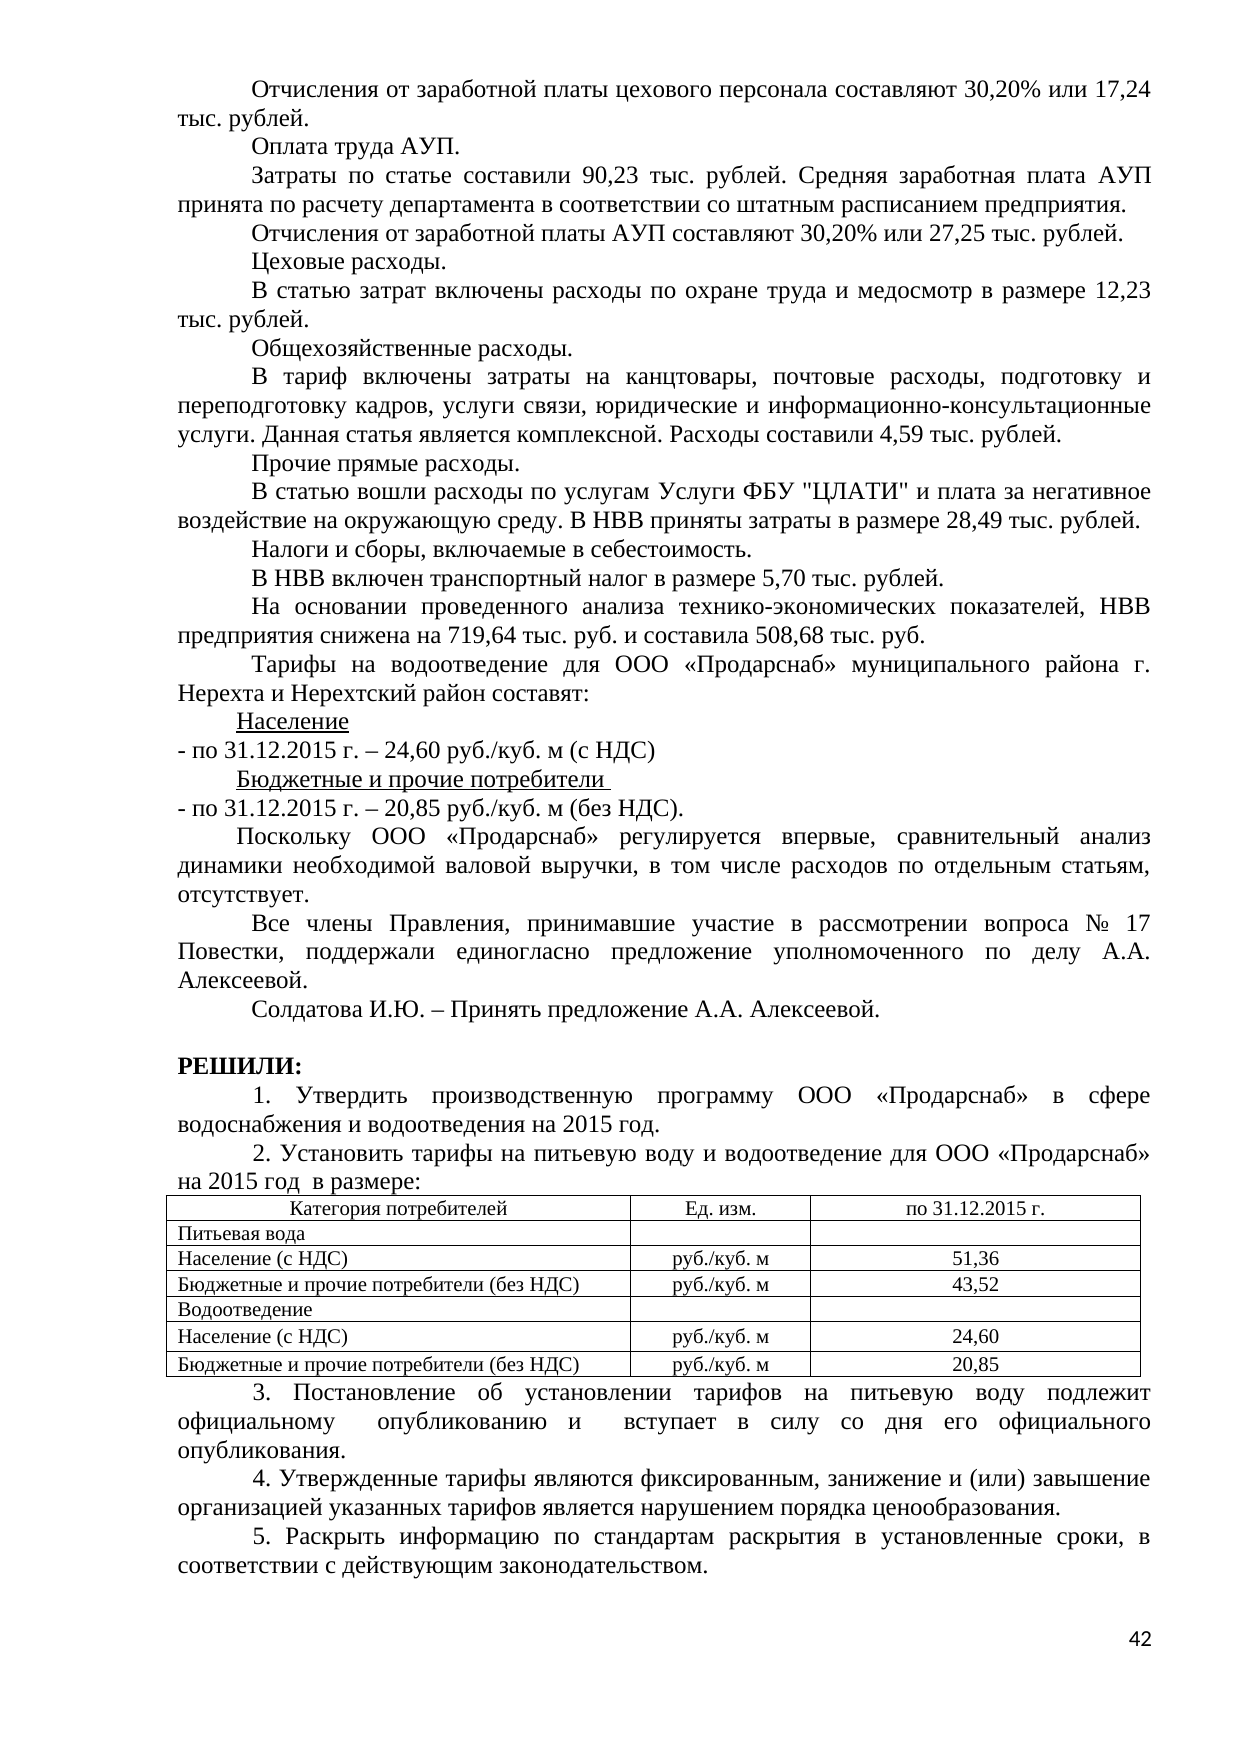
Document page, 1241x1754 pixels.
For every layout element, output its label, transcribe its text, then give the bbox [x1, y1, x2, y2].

text В НВВ включен транспортный налог в размере 5,70 тыс. рублей. [177, 563, 1152, 591]
text 5. Раскрыть информацию по стандартам раскрытия в установленные сроки, в соответствии с действующим законодательством. [177, 1521, 1152, 1578]
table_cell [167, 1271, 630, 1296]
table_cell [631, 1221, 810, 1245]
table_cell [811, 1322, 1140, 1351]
text Солдатова И.Ю. – Принять предложение А.А. Алексеевой. [177, 994, 1152, 1023]
text 1. Утвердить производственную программу ООО «Продарснаб» в сфере водоснабжения и водоотведения на 2015 год. [177, 1080, 1152, 1138]
text Прочие прямые расходы. [177, 448, 1152, 476]
text Отчисления от заработной платы АУП составляют 30,20% или 27,25 тыс. рублей. [177, 218, 1152, 246]
text Тарифы на водоотведение для ООО «Продарснаб» муниципального района г. Нерехта и Нерехтский район составят: [177, 649, 1152, 706]
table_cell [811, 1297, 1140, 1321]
text В тариф включены затраты на канцтовары, почтовые расходы, подготовку и переподготовку кадров, услуги связи, юридические и информационно-консультационные услуги. Данная статья является комплексной. Расходы составили 4,59 тыс. рублей. [177, 361, 1152, 448]
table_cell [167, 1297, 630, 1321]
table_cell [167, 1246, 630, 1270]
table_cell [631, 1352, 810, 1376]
text Затраты по статье составили 90,23 тыс. рублей. Средняя заработная плата АУП принята по расчету департамента в соответствии со штатным расписанием предприятия. [177, 160, 1152, 218]
text Общехозяйственные расходы. [177, 333, 1152, 361]
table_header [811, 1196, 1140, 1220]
text В статью вошли расходы по услугам Услуги ФБУ "ЦЛАТИ" и плата за негативное воздействие на окружающую среду. В НВВ приняты затраты в размере 28,49 тыс. рублей. [177, 476, 1152, 534]
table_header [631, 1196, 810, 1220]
text 3. Постановление об установлении тарифов на питьевую воду подлежит официальному опубликованию и вступает в силу со дня его официального опубликования. [177, 1377, 1152, 1463]
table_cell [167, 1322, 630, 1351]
text - по 31.12.2015 г. – 20,85 руб./куб. м (без НДС). [177, 793, 1152, 821]
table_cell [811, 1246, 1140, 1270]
text Отчисления от заработной платы цехового персонала составляют 30,20% или 17,24 тыс. рублей. [177, 74, 1152, 131]
text 4. Утвержденные тарифы являются фиксированным, занижение и (или) завышение организацией указанных тарифов является нарушением порядка ценообразования. [177, 1463, 1152, 1521]
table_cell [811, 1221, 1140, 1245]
text Все члены Правления, принимавшие участие в рассмотрении вопроса № 17 Повестки, поддержали единогласно предложение уполномоченного по делу А.А. Алексеевой. [177, 908, 1152, 994]
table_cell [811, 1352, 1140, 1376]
text РЕШИЛИ: [177, 1051, 1152, 1080]
text Оплата труда АУП. [177, 131, 1152, 160]
text - по 31.12.2015 г. – 24,60 руб./куб. м (с НДС) [177, 735, 1152, 764]
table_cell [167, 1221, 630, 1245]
text Население [177, 706, 1152, 735]
text 2. Установить тарифы на питьевую воду и водоотведение для ООО «Продарснаб» на 2015 год в размере: [177, 1138, 1152, 1195]
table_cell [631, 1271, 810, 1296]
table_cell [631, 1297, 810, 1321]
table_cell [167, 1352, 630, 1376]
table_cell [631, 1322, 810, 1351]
text Цеховые расходы. [177, 246, 1152, 275]
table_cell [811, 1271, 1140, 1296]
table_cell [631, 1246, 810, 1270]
text Бюджетные и прочие потребители [177, 764, 1152, 793]
text Налоги и сборы, включаемые в себестоимость. [177, 534, 1152, 563]
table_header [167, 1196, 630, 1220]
text Поскольку ООО «Продарснаб» регулируется впервые, сравнительный анализ динамики необходимой валовой выручки, в том числе расходов по отдельным статьям, отсутствует. [177, 821, 1152, 908]
text На основании проведенного анализа технико-экономических показателей, НВВ предприятия снижена на 719,64 тыс. руб. и составила 508,68 тыс. руб. [177, 591, 1152, 649]
text В статью затрат включены расходы по охране труда и медосмотр в размере 12,23 тыс. рублей. [177, 275, 1152, 333]
